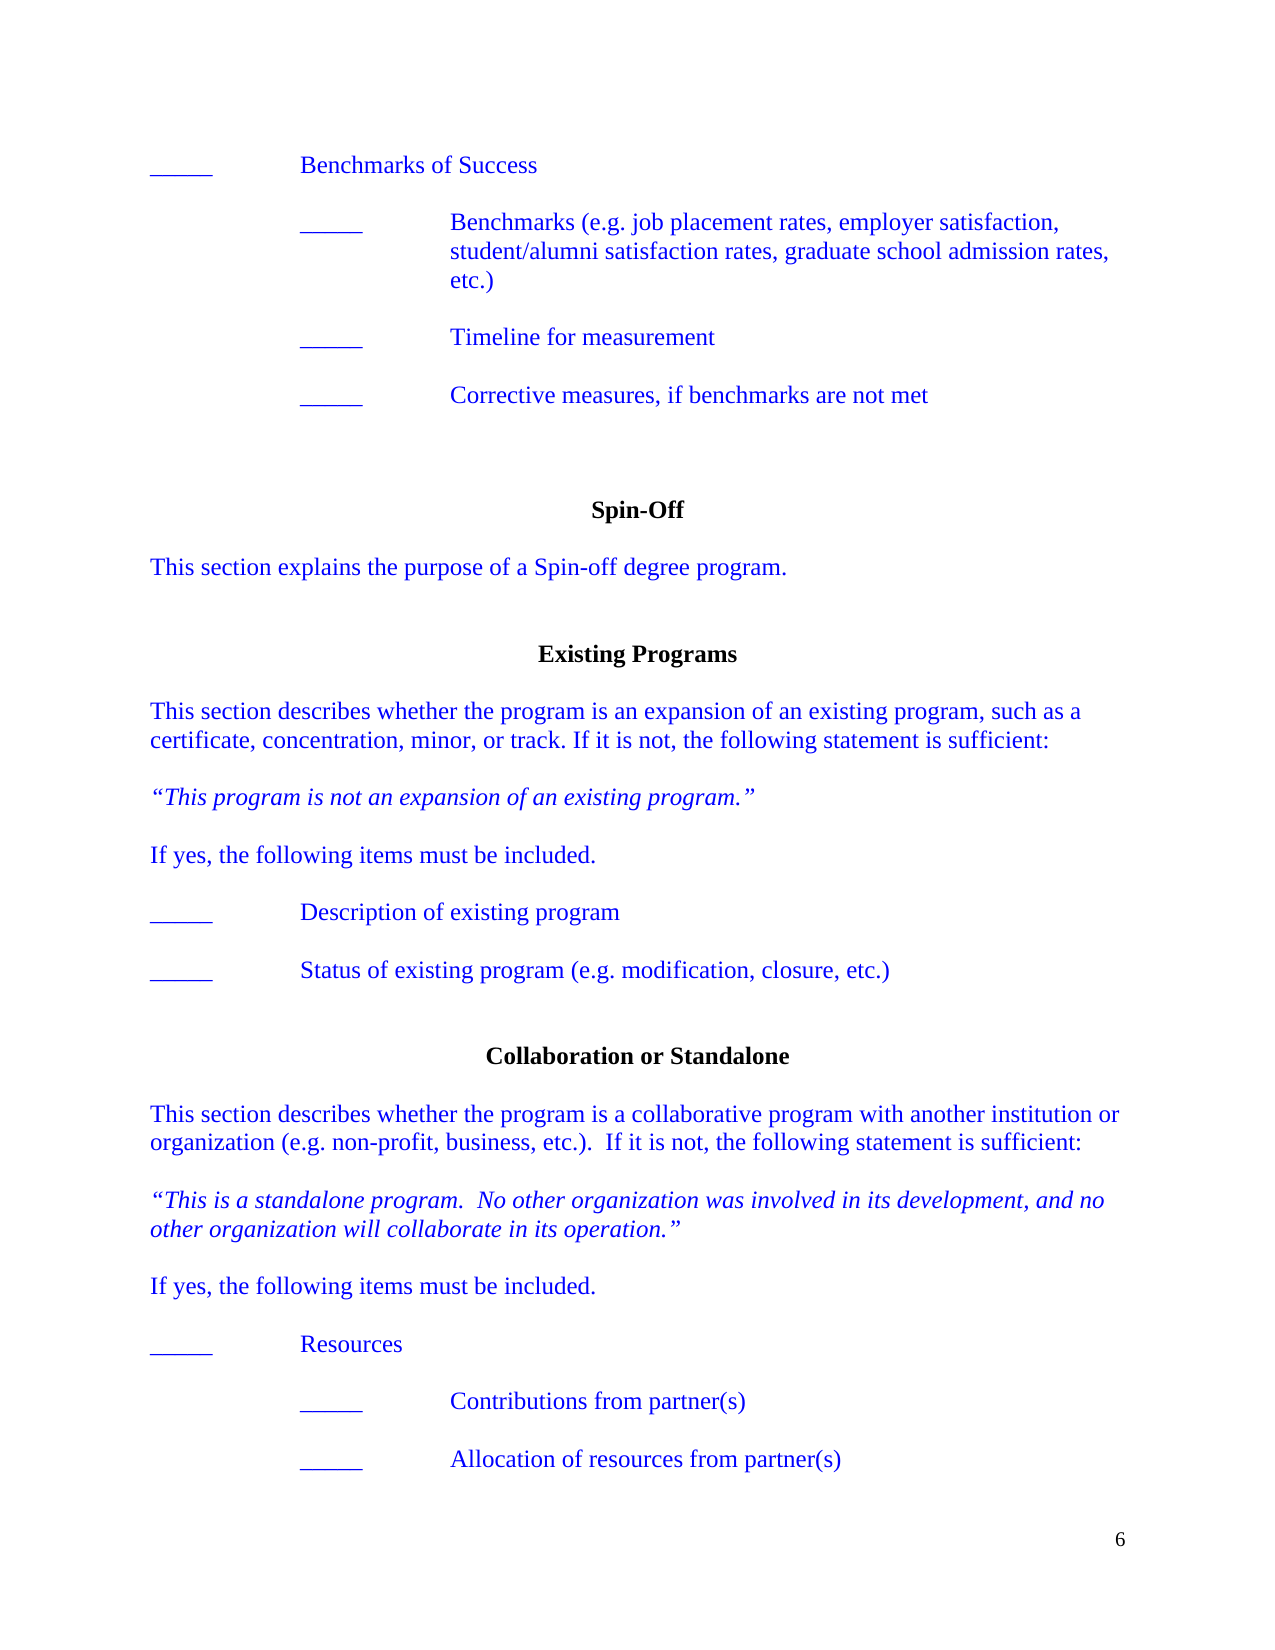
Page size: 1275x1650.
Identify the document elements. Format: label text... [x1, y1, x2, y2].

text _____ Description of existing program [150, 897, 1125, 926]
text _____ Timeline for measurement [225, 322, 1125, 351]
text This section describes whether the program is an expansion of an existing program, such as a certificate, concentration, minor, or track. If it is not, the following statement is sufficient: [150, 696, 1125, 754]
text _____ Contributions from partner(s) [150, 1386, 1125, 1415]
subtitle Spin-Off [150, 495, 1125, 524]
text “This program is not an expansion of an existing program.” [150, 782, 1125, 811]
text If yes, the following items must be included. [150, 840, 1125, 869]
text _____ Benchmarks (e.g. job placement rates, employer satisfaction, student/alumni satisfaction rates, graduate school admission rates, etc.) [300, 207, 1125, 294]
text If yes, the following items must be included. [150, 1271, 1125, 1300]
text _____ Status of existing program (e.g. modification, closure, etc.) [150, 955, 1125, 984]
text This section explains the purpose of a Spin-off degree program. [150, 552, 1125, 581]
text _____ Corrective measures, if benchmarks are not met [225, 380, 1125, 409]
subtitle Collaboration or Standalone [150, 1041, 1125, 1070]
text “This is a standalone program. No other organization was involved in its development, and no other organization will collaborate in its operation.” [150, 1185, 1125, 1242]
text _____ Allocation of resources from partner(s) [150, 1444, 1125, 1472]
text _____ Resources [150, 1329, 1125, 1357]
text This section describes whether the program is a collaborative program with another institution or organization (e.g. non-profit, business, etc.). If it is not, the following statement is sufficient: [150, 1099, 1125, 1156]
subtitle Existing Programs [150, 639, 1125, 667]
text _____ Benchmarks of Success [150, 150, 1125, 179]
